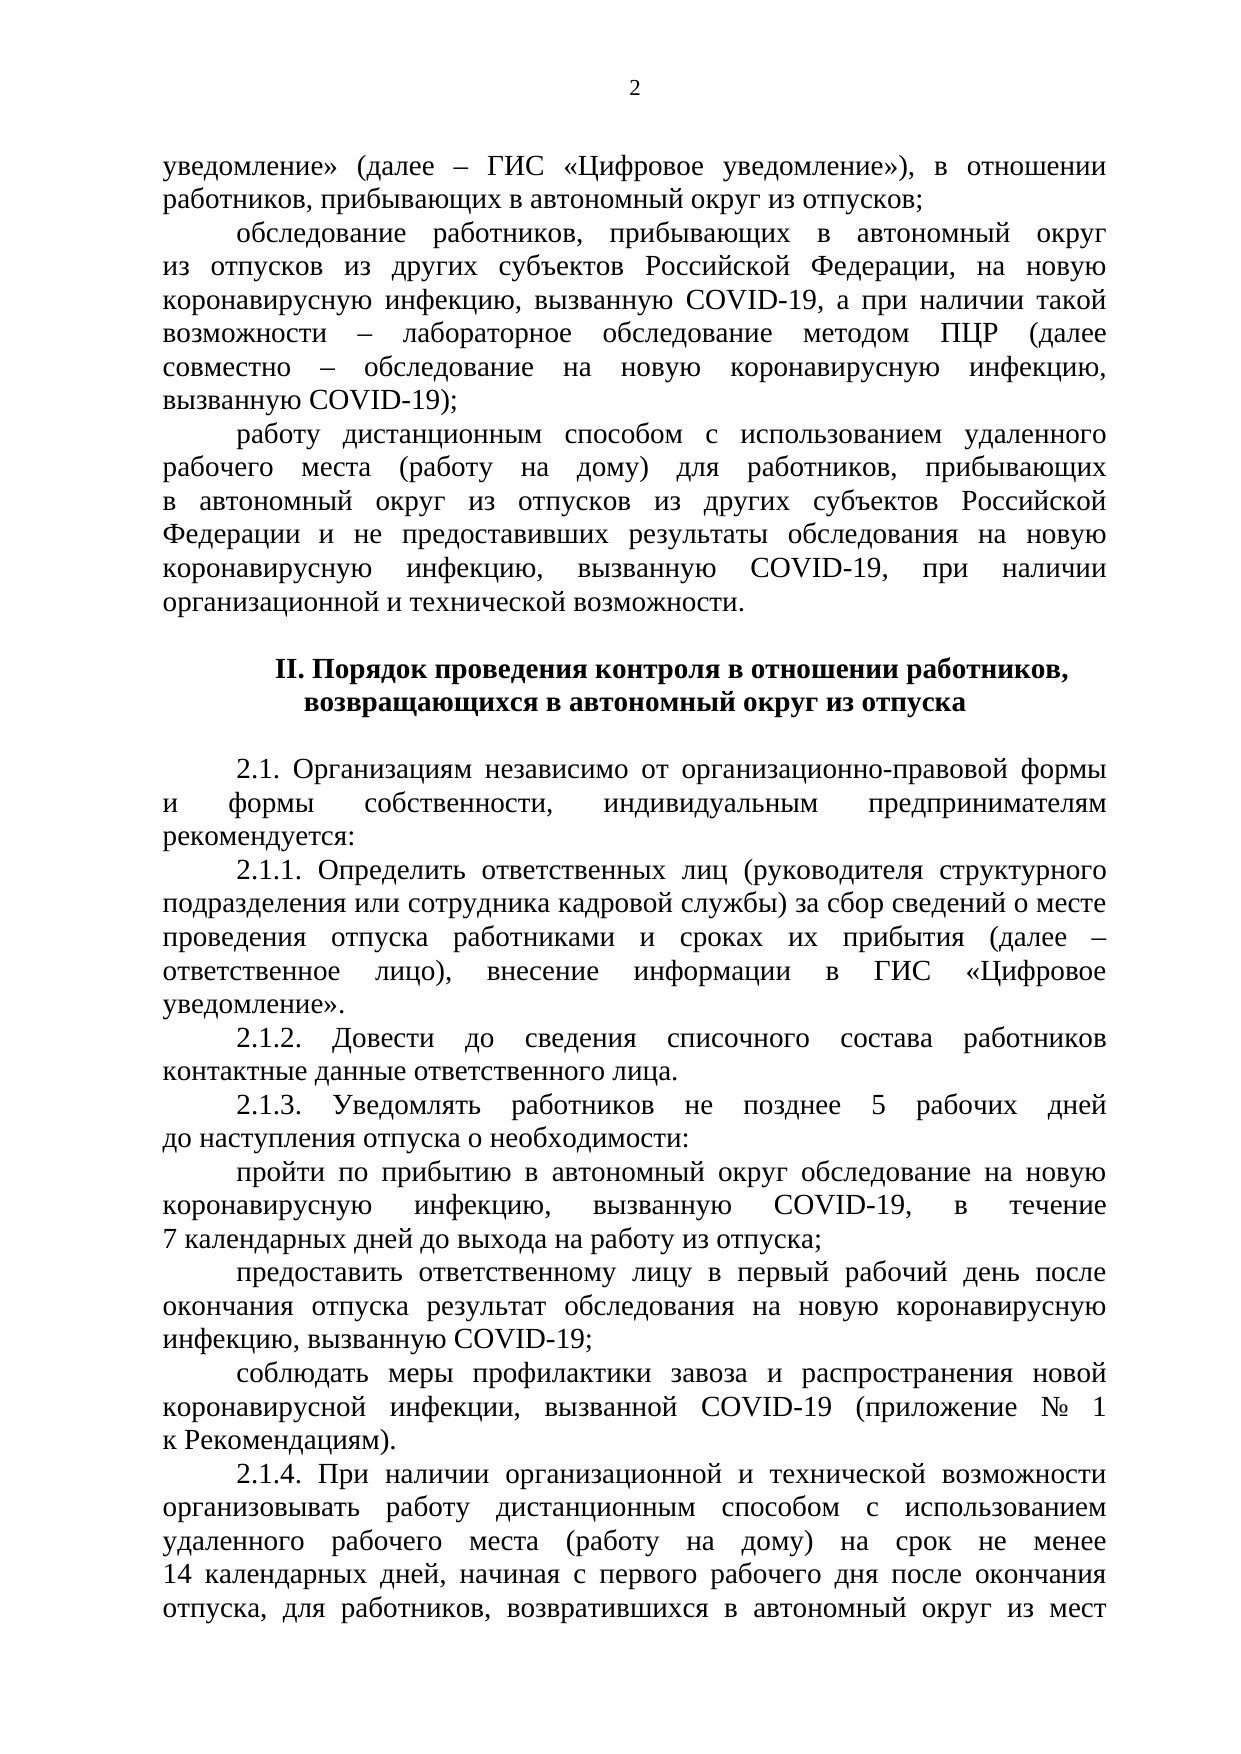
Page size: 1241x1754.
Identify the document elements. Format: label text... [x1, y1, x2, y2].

text работу дистанционным способом с использованием удаленного рабочего места (работу на дому) для работников, прибывающих в автономный округ из отпусков из других субъектов Российской Федерации и не предоставивших результаты обследования на новую коронавирусную инфекцию, вызванную COVID-19, при наличии организационной и технической возможности. [162, 416, 1107, 617]
text 2.1.3. Уведомлять работников не позднее 5 рабочих дней до наступления отпуска о необходимости: [162, 1087, 1107, 1154]
text пройти по прибытию в автономный округ обследование на новую коронавирусную инфекцию, вызванную COVID-19, в течение 7 календарных дней до выхода на работу из отпуска; [162, 1154, 1107, 1254]
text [162, 148, 1107, 215]
text II. Порядок проведения контроля в отношении работников, возвращающихся в автономный округ из отпуска [162, 651, 1107, 718]
text обследование работников, прибывающих в автономный округ из отпусков из других субъектов Российской Федерации, на новую коронавирусную инфекцию, вызванную COVID-19, а при наличии такой возможности – лабораторное обследование методом ПЦР (далее совместно – обследование на новую коронавирусную инфекцию, вызванную COVID-19); [162, 215, 1107, 416]
text соблюдать меры профилактики завоза и распространения новой коронавирусной инфекции, вызванной COVID-19 (приложение № 1 к Рекомендациям). [162, 1355, 1107, 1456]
text 2.1.2. Довести до сведения списочного состава работников контактные данные ответственного лица. [162, 1020, 1107, 1087]
text 2.1. Организациям независимо от организационно-правовой формы и формы собственности, индивидуальным предпринимателям рекомендуется: [162, 751, 1107, 852]
text предоставить ответственному лицу в первый рабочий день после окончания отпуска результат обследования на новую коронавирусную инфекцию, вызванную COVID-19; [162, 1254, 1107, 1355]
text 2.1.1. Определить ответственных лиц (руководителя структурного подразделения или сотрудника кадровой службы) за сбор сведений о месте проведения отпуска работниками и сроках их прибытия (далее – ответственное лицо), внесение информации в ГИС «Цифровое уведомление». [162, 852, 1107, 1020]
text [162, 1456, 1107, 1623]
